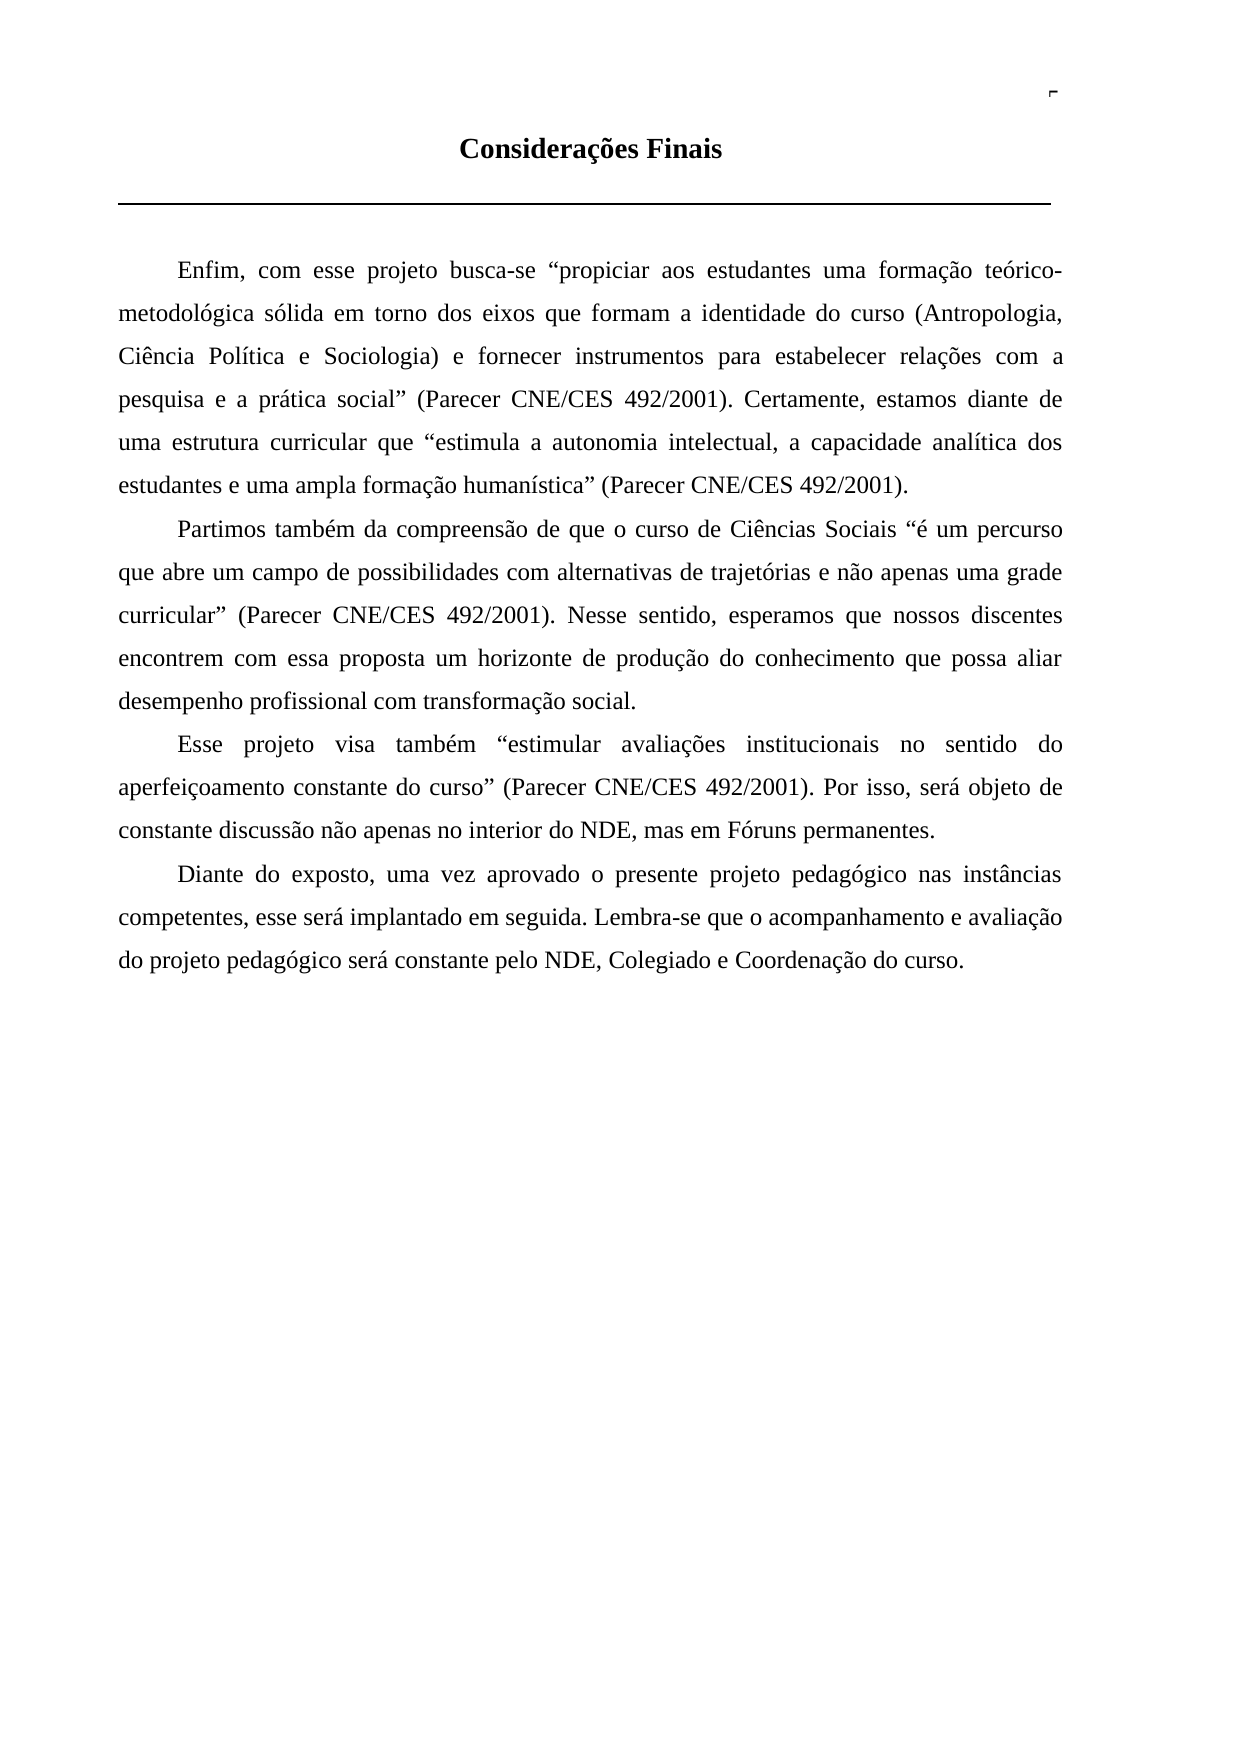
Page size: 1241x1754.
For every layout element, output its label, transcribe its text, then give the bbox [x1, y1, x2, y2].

subtitle Considerações Finais [118, 132, 1063, 165]
text Diante do exposto, uma vez aprovado o presente projeto pedagógico nas instâncias competentes, esse será implantado em seguida. Lembra-se que o acompanhamento e avaliação do projeto pedagógico será constante pelo NDE, Colegiado e Coordenação do curso. [118, 859, 1063, 974]
text Esse projeto visa também “estimular avaliações institucionais no sentido do aperfeiçoamento constante do curso” (Parecer CNE/CES 492/2001). Por isso, será objeto de constante discussão não apenas no interior do NDE, mas em Fóruns permanentes. [118, 729, 1063, 844]
text Partimos também da compreensão de que o curso de Ciências Sociais “é um percurso que abre um campo de possibilidades com alternativas de trajetórias e não apenas uma grade curricular” (Parecer CNE/CES 492/2001). Nesse sentido, esperamos que nossos discentes encontrem com essa proposta um horizonte de produção do conhecimento que possa aliar desempenho profissional com transformação social. [118, 514, 1063, 715]
text Enfim, com esse projeto busca-se “propiciar aos estudantes uma formação teórico- metodológica sólida em torno dos eixos que formam a identidade do curso (Antropologia, Ciência Política e Sociologia) e fornecer instrumentos para estabelecer relações com a pesquisa e a prática social” (Parecer CNE/CES 492/2001). Certamente, estamos diante de uma estrutura curricular que “estimula a autonomia intelectual, a capacidade analítica dos estudantes e uma ampla formação humanística” (Parecer CNE/CES 492/2001). [118, 255, 1063, 499]
